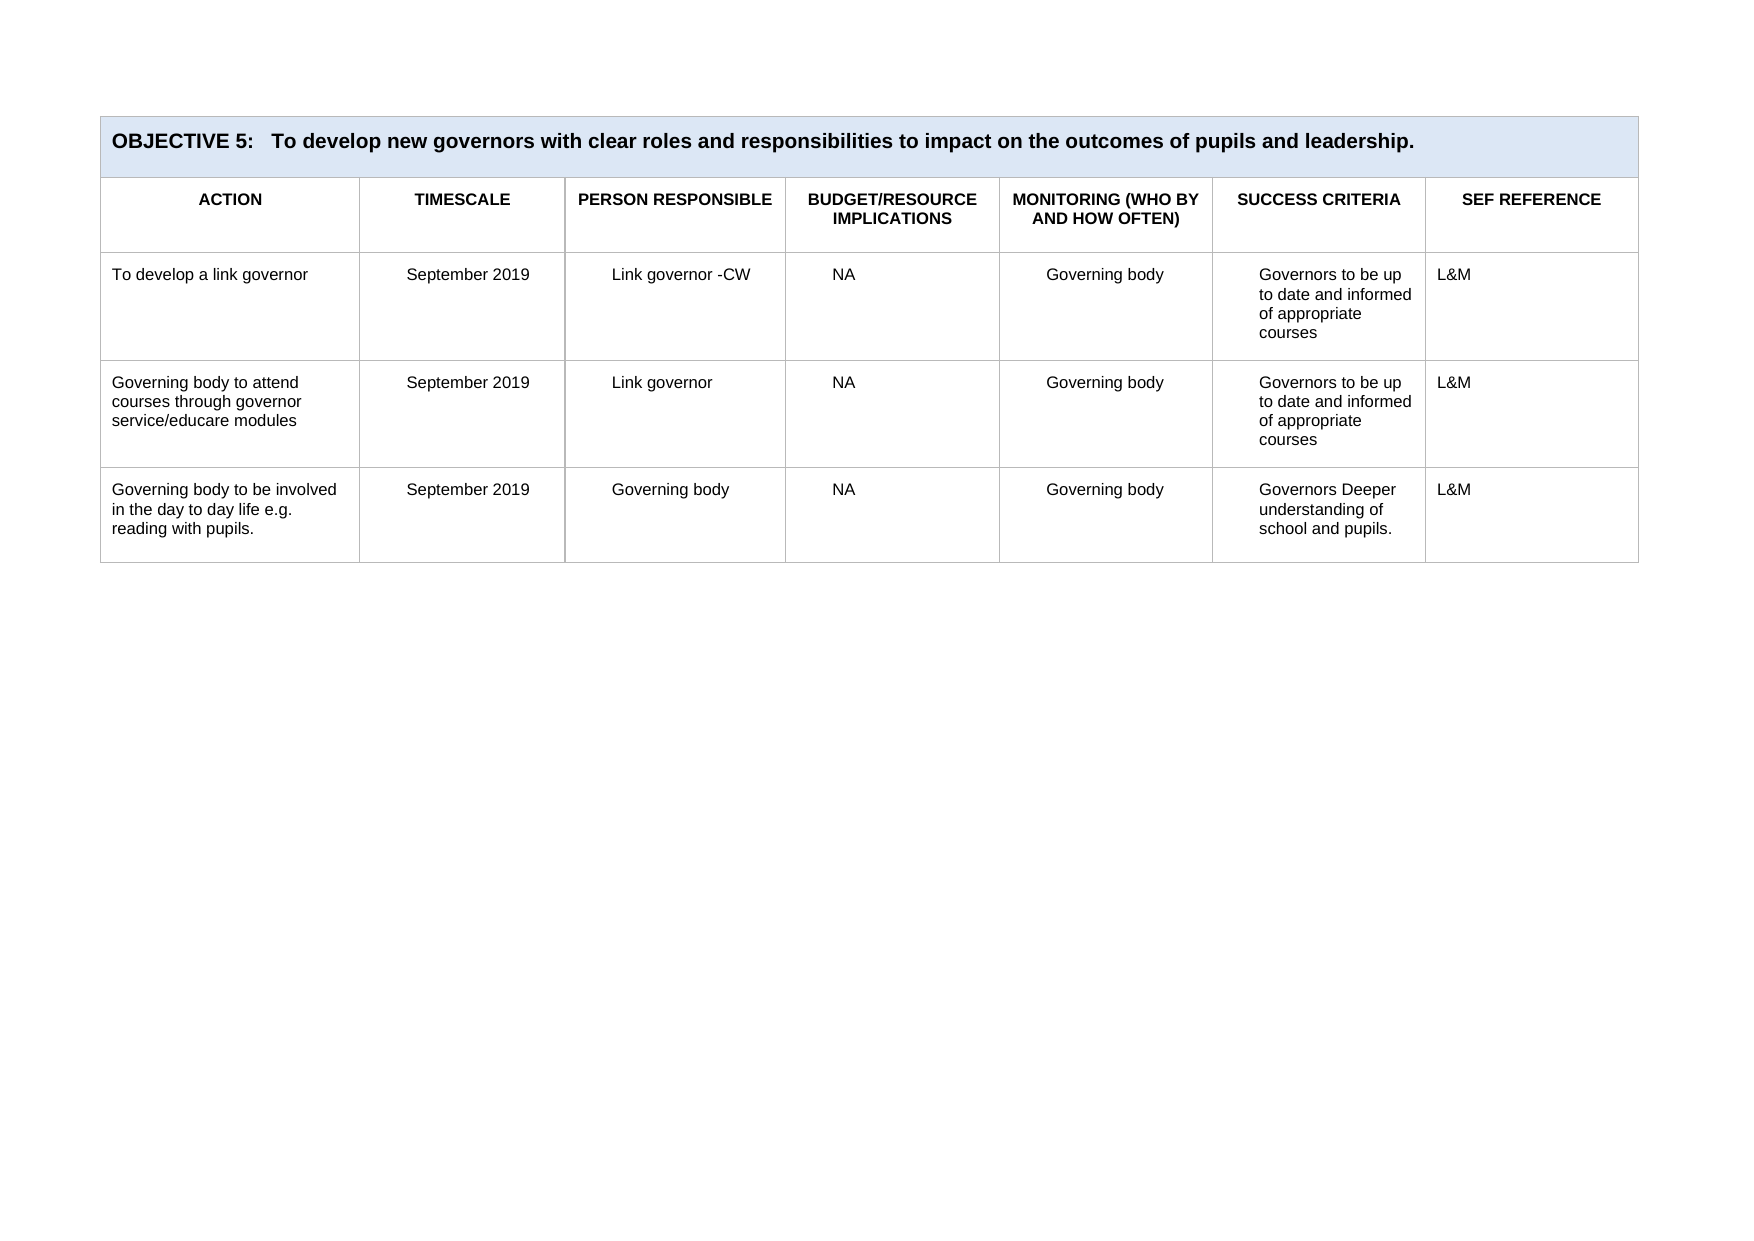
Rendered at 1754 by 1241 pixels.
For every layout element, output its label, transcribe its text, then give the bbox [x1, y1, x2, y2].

table_cell SUCCESS CRITERIA [1213, 178, 1425, 252]
table_cell BUDGET/RESOURCE IMPLICATIONS [786, 178, 999, 252]
table_cell L&M [1426, 253, 1638, 360]
table_cell Governing body [1000, 361, 1212, 467]
table_cell Governing body [566, 468, 785, 562]
table_cell Governors to be up to date and informed of appropriate courses [1213, 253, 1425, 360]
table_cell SEF REFERENCE [1426, 178, 1638, 252]
table_cell Governors to be up to date and informed of appropriate courses [1213, 361, 1425, 467]
table_cell L&M [1426, 361, 1638, 467]
table_cell MONITORING (WHO BY AND HOW OFTEN) [1000, 178, 1212, 252]
table_cell September 2019 [360, 253, 564, 360]
table_cell TIMESCALE [360, 178, 564, 252]
table_cell Link governor -CW [566, 253, 785, 360]
table_cell ACTION [101, 178, 359, 252]
table_cell September 2019 [360, 468, 564, 562]
table_cell L&M [1426, 468, 1638, 562]
table_cell Link governor [566, 361, 785, 467]
table_cell Governing body to attend courses through governor service/educare modules [101, 361, 359, 467]
table_cell NA [786, 468, 999, 562]
table_cell NA [786, 253, 999, 360]
table_cell Governing body [1000, 468, 1212, 562]
table_cell PERSON RESPONSIBLE [566, 178, 785, 252]
table_cell NA [786, 361, 999, 467]
table_header OBJECTIVE 5: To develop new governors with clear roles and responsibilities to impact on the outcomes of pupils and leadership. [101, 117, 1638, 177]
table_cell To develop a link governor [101, 253, 359, 360]
table_cell Governors Deeper understanding of school and pupils. [1213, 468, 1425, 562]
table_cell Governing body [1000, 253, 1212, 360]
table_cell September 2019 [360, 361, 564, 467]
table_cell Governing body to be involved in the day to day life e.g. reading with pupils. [101, 468, 359, 562]
